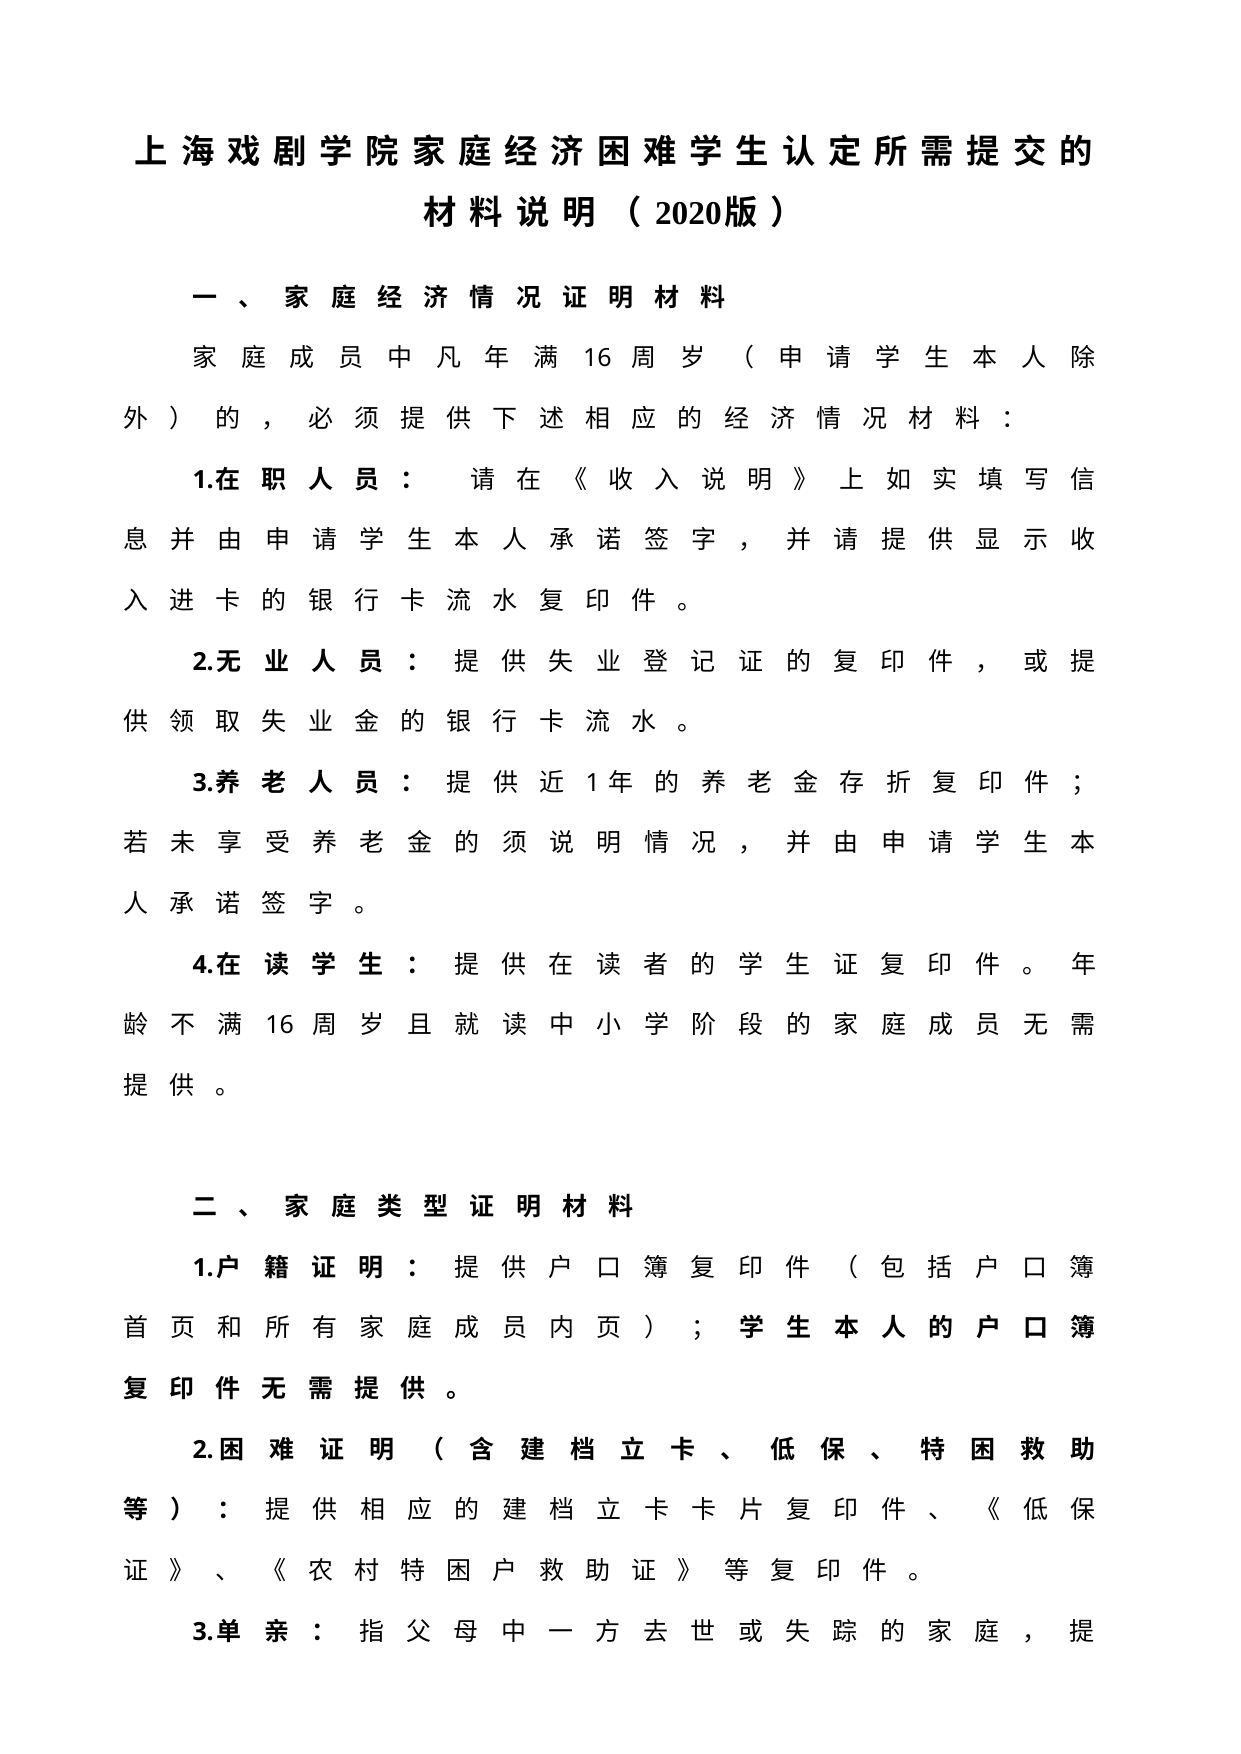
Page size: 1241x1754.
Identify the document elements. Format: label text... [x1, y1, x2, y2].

text 家庭成员中凡年满16周岁（申请学生本人除外）的，必须提供下述相应的经济情况材料： [123, 326, 1117, 447]
text 4.在读学生：提供在读者的学生证复印件。年龄不满16周岁且就读中小学阶段的家庭成员无需提供。 [123, 932, 1117, 1114]
text 2.困难证明（含建档立卡、低保、特困救助等）：提供相应的建档立卡卡片复印件、《低保证》、《农村特困户救助证》等复印件。 [123, 1417, 1117, 1599]
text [123, 1599, 1117, 1659]
text 一、家庭经济情况证明材料 [123, 265, 1117, 326]
text 上海戏剧学院家庭经济困难学生认定所需提交的材料说明（2020版） [123, 119, 1117, 240]
text 1.户籍证明：提供户口簿复印件（包括户口簿首页和所有家庭成员内页）；学生本人的户口簿复印件无需提供。 [123, 1235, 1117, 1417]
text 2.无业人员：提供失业登记证的复印件，或提供领取失业金的银行卡流水。 [123, 629, 1117, 750]
text 二、家庭类型证明材料 [123, 1174, 1117, 1235]
text 1.在职人员： 请在《收入说明》上如实填写信息并由申请学生本人承诺签字，并请提供显示收入进卡的银行卡流水复印件。 [123, 447, 1117, 629]
text 3.养老人员：提供近1年的养老金存折复印件；若未享受养老金的须说明情况，并由申请学生本人承诺签字。 [123, 750, 1117, 932]
